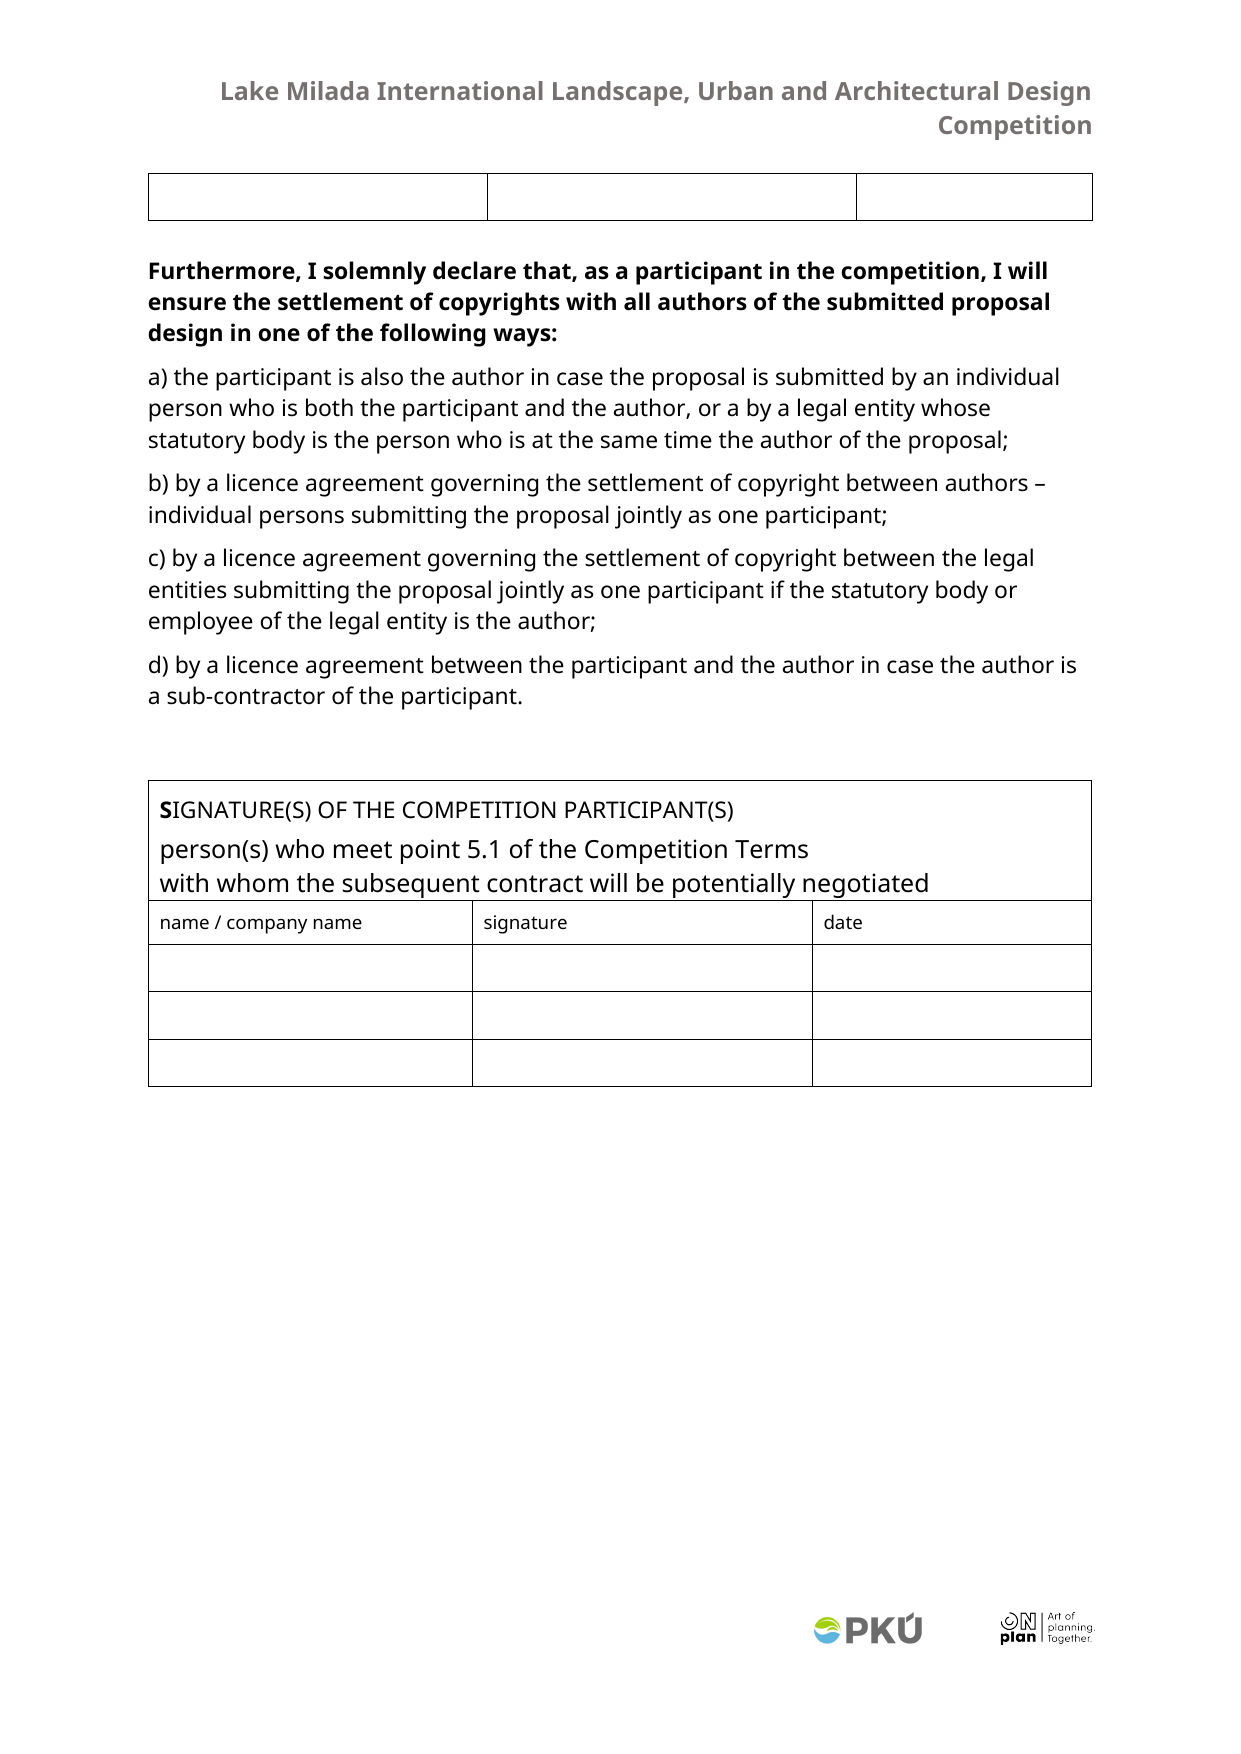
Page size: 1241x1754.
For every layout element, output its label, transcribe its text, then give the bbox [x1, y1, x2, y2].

table_cell [473, 992, 812, 1038]
table_header SIGNATURE(S) OF THE COMPETITION PARTICIPANT(S) person(s) who meet point 5.1 of the Competition Terms with whom the subsequent contract will be potentially negotiated [149, 781, 1091, 899]
text c) by a licence agreement governing the settlement of copyright between the legal entities submitting the proposal jointly as one participant if the statutory body or employee of the legal entity is the author; [148, 542, 1093, 636]
table_cell [149, 945, 472, 991]
table_cell [473, 945, 812, 991]
table_cell [813, 1040, 1091, 1086]
table_cell [813, 945, 1091, 991]
table_cell [473, 1040, 812, 1086]
table_cell [813, 992, 1091, 1038]
text Furthermore, I solemnly declare that, as a participant in the competition, I will ensure the settlement of copyrights with all authors of the submitted proposal design in one of the following ways: [148, 255, 1093, 348]
table_cell [857, 174, 1092, 220]
table_cell [149, 992, 472, 1038]
table_cell [488, 174, 856, 220]
text d) by a licence agreement between the participant and the author in case the author is a sub-contractor of the participant. [148, 648, 1093, 711]
picture [1000, 1612, 1095, 1645]
table_cell name / company name [149, 901, 472, 944]
table_cell [149, 1040, 472, 1086]
text b) by a licence agreement governing the settlement of copyright between authors – individual persons submitting the proposal jointly as one participant; [148, 467, 1093, 530]
table_cell date [813, 901, 1091, 944]
picture [813, 1612, 923, 1646]
text a) the participant is also the author in case the proposal is submitted by an individual person who is both the participant and the author, or a by a legal entity whose statutory body is the person who is at the same time the author of the proposal; [148, 361, 1093, 455]
table_cell signature [473, 901, 812, 944]
table_cell [149, 174, 487, 220]
